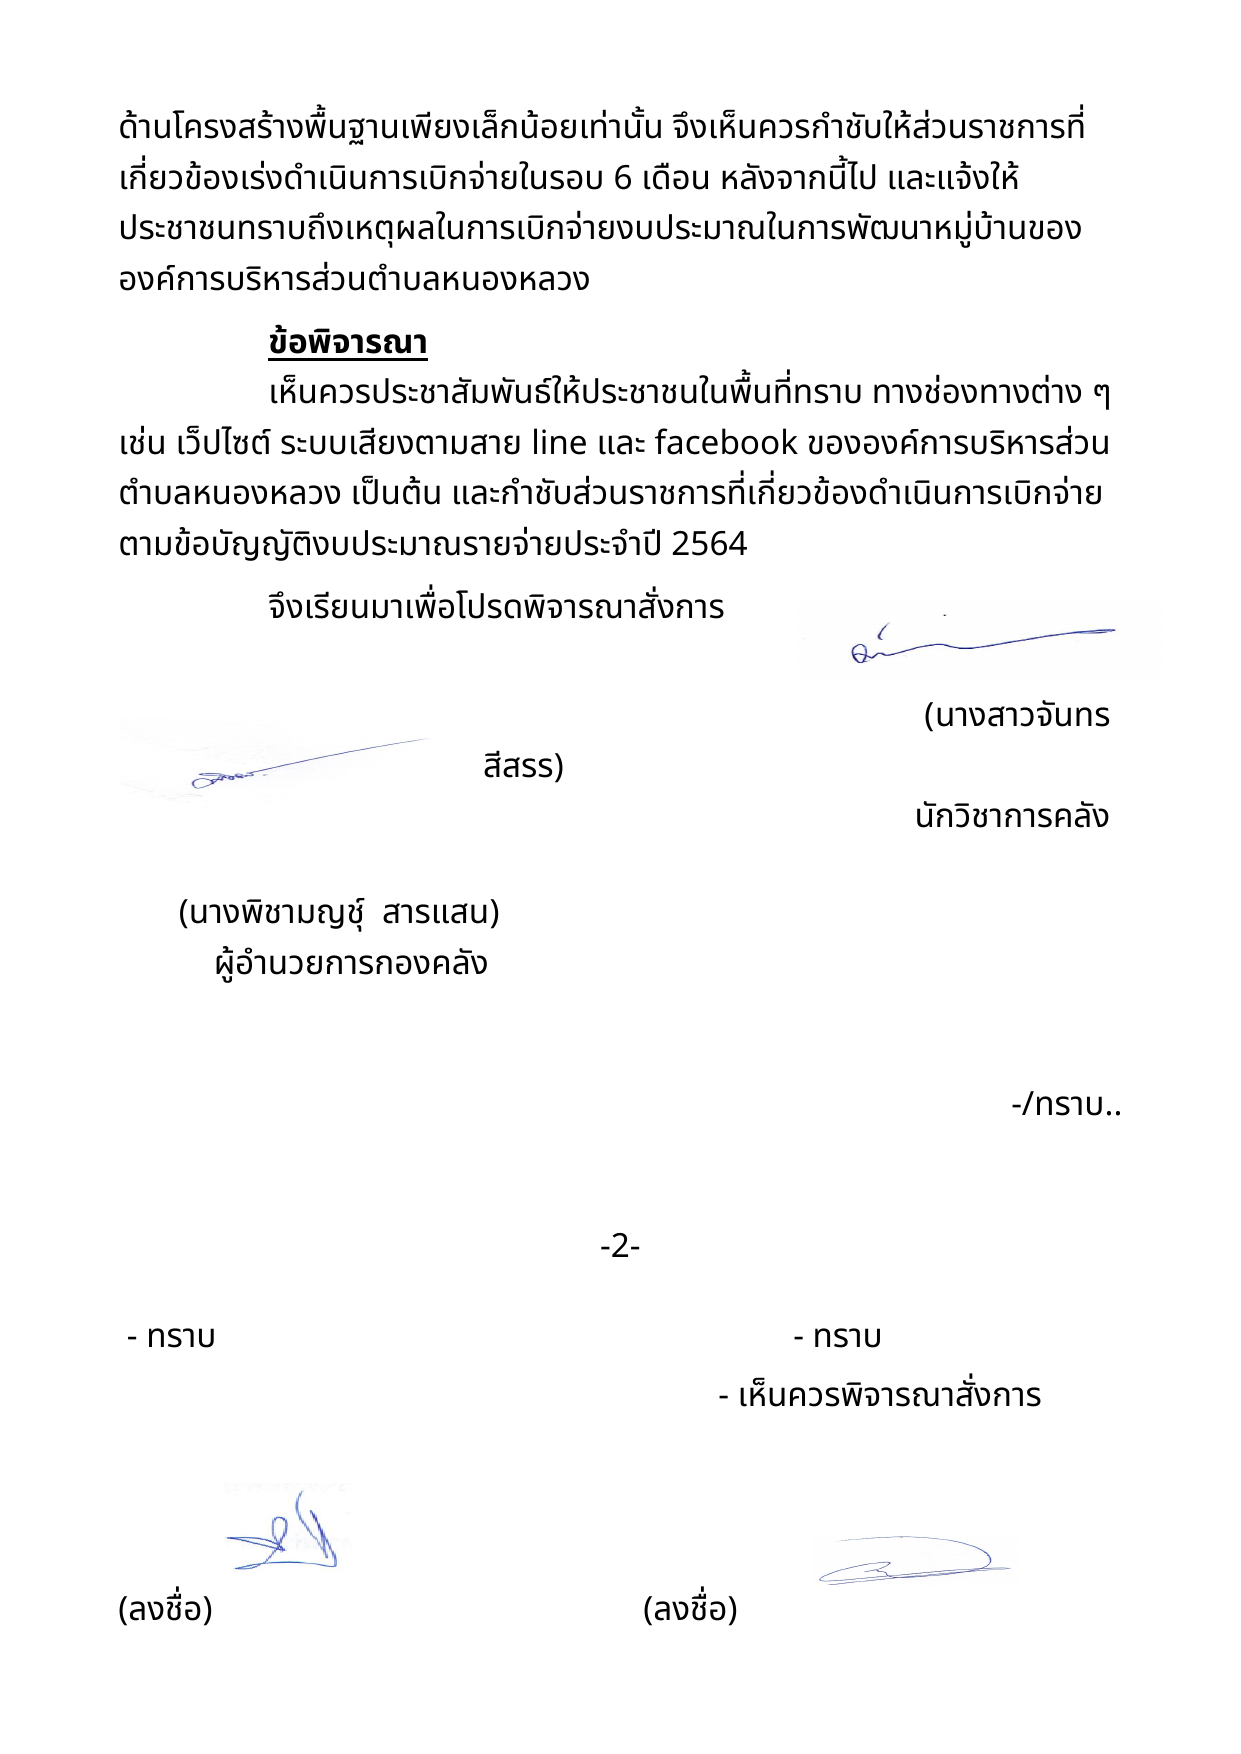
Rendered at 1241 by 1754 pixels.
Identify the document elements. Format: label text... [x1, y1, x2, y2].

picture [795, 598, 1164, 680]
text - ทราบ - ทราบ [118, 1312, 1122, 1363]
text -2- [118, 1221, 1122, 1267]
text - เห็นควรพิจารณาสั่งการ [118, 1370, 1122, 1421]
text จึงเรียนมาเพื่อโปรดพิจารณาสั่งการ [118, 583, 1122, 633]
text -/ทราบ.. [118, 1080, 1122, 1131]
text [118, 103, 1122, 305]
text (นางพิชามญชุ์ สารแสน) [118, 888, 1122, 939]
picture [812, 1534, 1019, 1585]
text เห็นควรประชาสัมพันธ์ให้ประชาชนในพื้นที่ทราบ ทางช่องทางต่าง ๆ เช่น เว็ปไซต์ ระบบเสียงตามสาย line และ facebook ขององค์การบริหารส่วนตำบลหนองหลวง เป็นต้น และกำชับส่วนราชการที่เกี่ยวข้องดำเนินการเบิกจ่ายตามข้อบัญญัติงบประมาณรายจ่ายประจำปี 2564 [118, 368, 1122, 570]
text นักวิชาการคลัง [718, 792, 1122, 843]
text (ลงชื่อ) (ลงชื่อ) [118, 1585, 1122, 1636]
picture [120, 717, 465, 808]
text ผู้อำนวยการกองคลัง [118, 939, 1122, 989]
text ข้อพิจารณา [118, 318, 1122, 368]
picture [224, 1483, 353, 1574]
